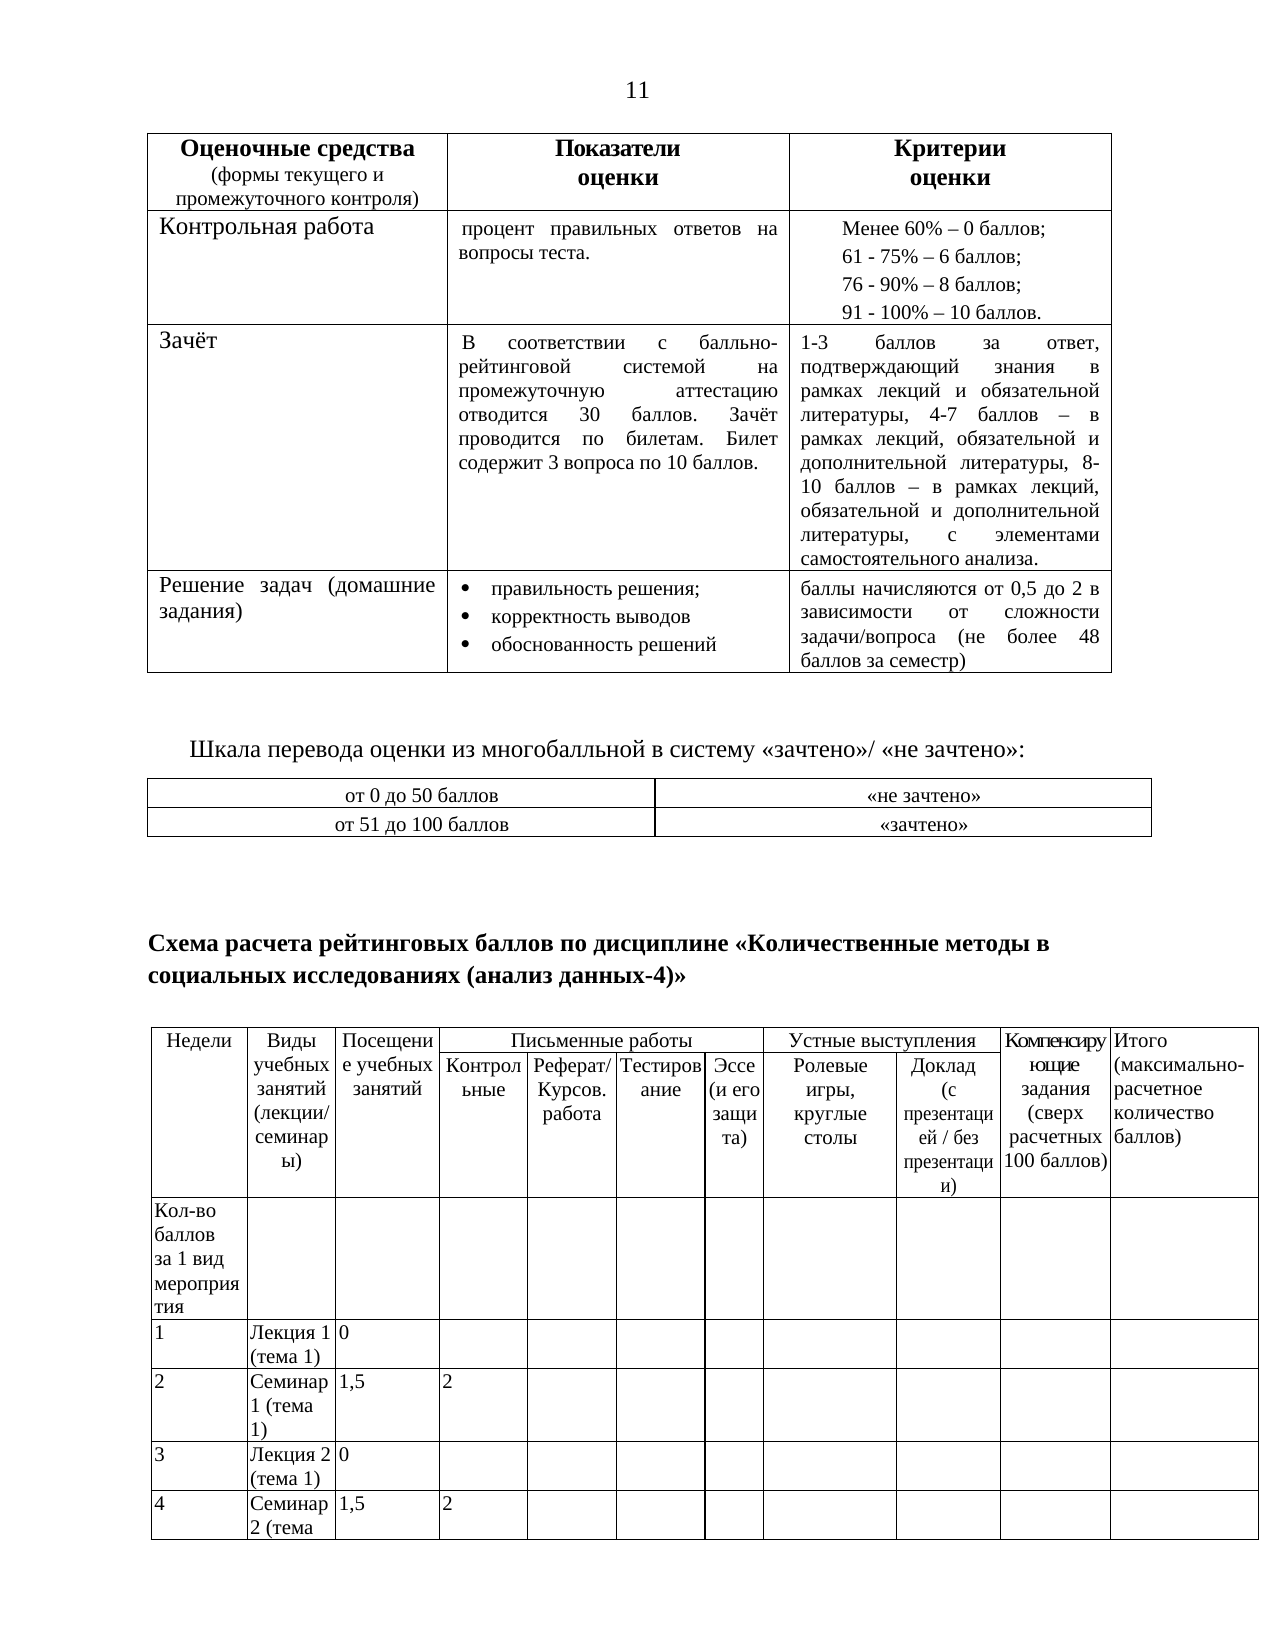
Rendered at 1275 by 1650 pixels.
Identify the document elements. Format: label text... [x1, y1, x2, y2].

table_cell Зачёт [148, 325, 447, 570]
table_cell [897, 1442, 1000, 1490]
table_header от 0 до 50 баллов [148, 779, 654, 807]
table_cell процент правильных ответов на вопросы теста. [448, 211, 789, 324]
table_cell [1001, 1442, 1110, 1490]
table_cell [1111, 1320, 1258, 1368]
table_cell 2 [152, 1369, 247, 1441]
table_cell [528, 1442, 616, 1490]
table_cell [764, 1198, 896, 1318]
table_cell 1,5 [336, 1369, 439, 1441]
table_header Итого (максимально-расчетное количество баллов) [1111, 1028, 1258, 1197]
table_cell 3 [152, 1442, 247, 1490]
table_cell Кол-во баллов за 1 вид мероприятия [152, 1198, 247, 1318]
table_cell [528, 1198, 616, 1318]
table_cell 0 [336, 1442, 439, 1490]
table_cell [897, 1369, 1000, 1441]
table_cell [1111, 1491, 1258, 1539]
table_header «не зачтено» [656, 779, 1151, 807]
table_cell [248, 1198, 335, 1318]
table_cell [617, 1442, 704, 1490]
table_cell 2 [440, 1491, 527, 1539]
table_cell Лекция 2 (тема 1) [248, 1442, 335, 1490]
table_cell Контрольная работа [148, 211, 447, 324]
table_cell 0 [336, 1320, 439, 1368]
table_cell Лекция 1 (тема 1) [248, 1320, 335, 1368]
table_cell [1111, 1369, 1258, 1441]
table_cell 2 [440, 1369, 527, 1441]
table_cell Доклад (с презентацией / без презентации) [897, 1053, 1000, 1197]
table_cell Контрольные [440, 1053, 527, 1197]
table_cell Семинар 2 (тема 1) [248, 1491, 335, 1539]
table_cell [706, 1491, 763, 1539]
table_header Виды учебных занятий (лекции/семинары) [248, 1028, 335, 1197]
table_cell [617, 1491, 704, 1539]
table_cell [764, 1442, 896, 1490]
table_cell Реферат/ Курсов. работа [528, 1053, 616, 1197]
table_cell 1 [152, 1320, 247, 1368]
table_cell [528, 1320, 616, 1368]
table_cell от 51 до 100 баллов [148, 808, 654, 836]
table_cell 1,5 [336, 1491, 439, 1539]
table_cell Семинар 1 (тема 1) [248, 1369, 335, 1441]
table_header Письменные работы [440, 1028, 763, 1052]
table_header Критерии оценки [790, 134, 1111, 210]
table_cell [1001, 1369, 1110, 1441]
table_cell [440, 1320, 527, 1368]
table_header Компенсирующие задания (сверх расчетных 100 баллов) [1001, 1028, 1110, 1197]
table_cell В соответствии с балльно-рейтинговой системой на промежуточную аттестацию отводится 30 баллов. Зачёт проводится по билетам. Билет содержит 3 вопроса по 10 баллов. [448, 325, 789, 570]
table_cell [1001, 1491, 1110, 1539]
table_header Посещение учебных занятий [336, 1028, 439, 1197]
table_cell Тестирование [617, 1053, 704, 1197]
table_cell [1111, 1442, 1258, 1490]
table_cell Решение задач (домашние задания) [148, 571, 447, 672]
table_cell баллы начисляются от 0,5 до 2 в зависимости от сложности задачи/вопроса (не более 48 баллов за семестр) [790, 571, 1111, 672]
table_cell [440, 1198, 527, 1318]
table_cell [617, 1198, 704, 1318]
table_cell [764, 1320, 896, 1368]
table_cell [440, 1442, 527, 1490]
table_cell [617, 1369, 704, 1441]
table_cell [706, 1320, 763, 1368]
table_cell [897, 1198, 1000, 1318]
table_header Устные выступления [764, 1028, 1000, 1052]
table_cell Эссе (и его защита) [706, 1053, 763, 1197]
table_cell [764, 1369, 896, 1441]
table_cell [528, 1491, 616, 1539]
table_cell [764, 1491, 896, 1539]
table_cell Менее 60% – 0 баллов; 61 - 75% – 6 баллов; 76 - 90% – 8 баллов; 91 - 100% – 10 баллов. [790, 211, 1111, 324]
table_cell [897, 1491, 1000, 1539]
table_cell [706, 1198, 763, 1318]
table_cell [1001, 1320, 1110, 1368]
table_header Показатели оценки [448, 134, 789, 210]
table_cell Ролевые игры, круглые столы [764, 1053, 896, 1197]
text Схема расчета рейтинговых баллов по дисциплине «Количественные методы в социальных исследованиях (анализ данных-4)» [148, 928, 1127, 989]
table_cell 1-3 баллов за ответ, подтверждающий знания в рамках лекций и обязательной литературы, 4-7 баллов – в рамках лекций, обязательной и дополнительной литературы, 8-10 баллов – в рамках лекций, обязательной и дополнительной литературы, с элементами самостоятельного анализа. [790, 325, 1111, 570]
text Шкала перевода оценки из многобалльной в систему «зачтено»/ «не зачтено»: [148, 734, 1127, 763]
table_cell [528, 1369, 616, 1441]
table_cell «зачтено» [656, 808, 1151, 836]
table_cell [897, 1320, 1000, 1368]
table_cell [706, 1369, 763, 1441]
table_cell [706, 1442, 763, 1490]
table_cell [617, 1320, 704, 1368]
table_cell [1111, 1198, 1258, 1318]
table_cell [336, 1198, 439, 1318]
table_cell [1001, 1198, 1110, 1318]
table_header Недели [152, 1028, 247, 1197]
table_cell правильность решения; корректность выводов обоснованность решений [448, 571, 789, 672]
table_cell 4 [152, 1491, 247, 1539]
table_header Оценочные средства (формы текущего и промежуточного контроля) [148, 134, 447, 210]
